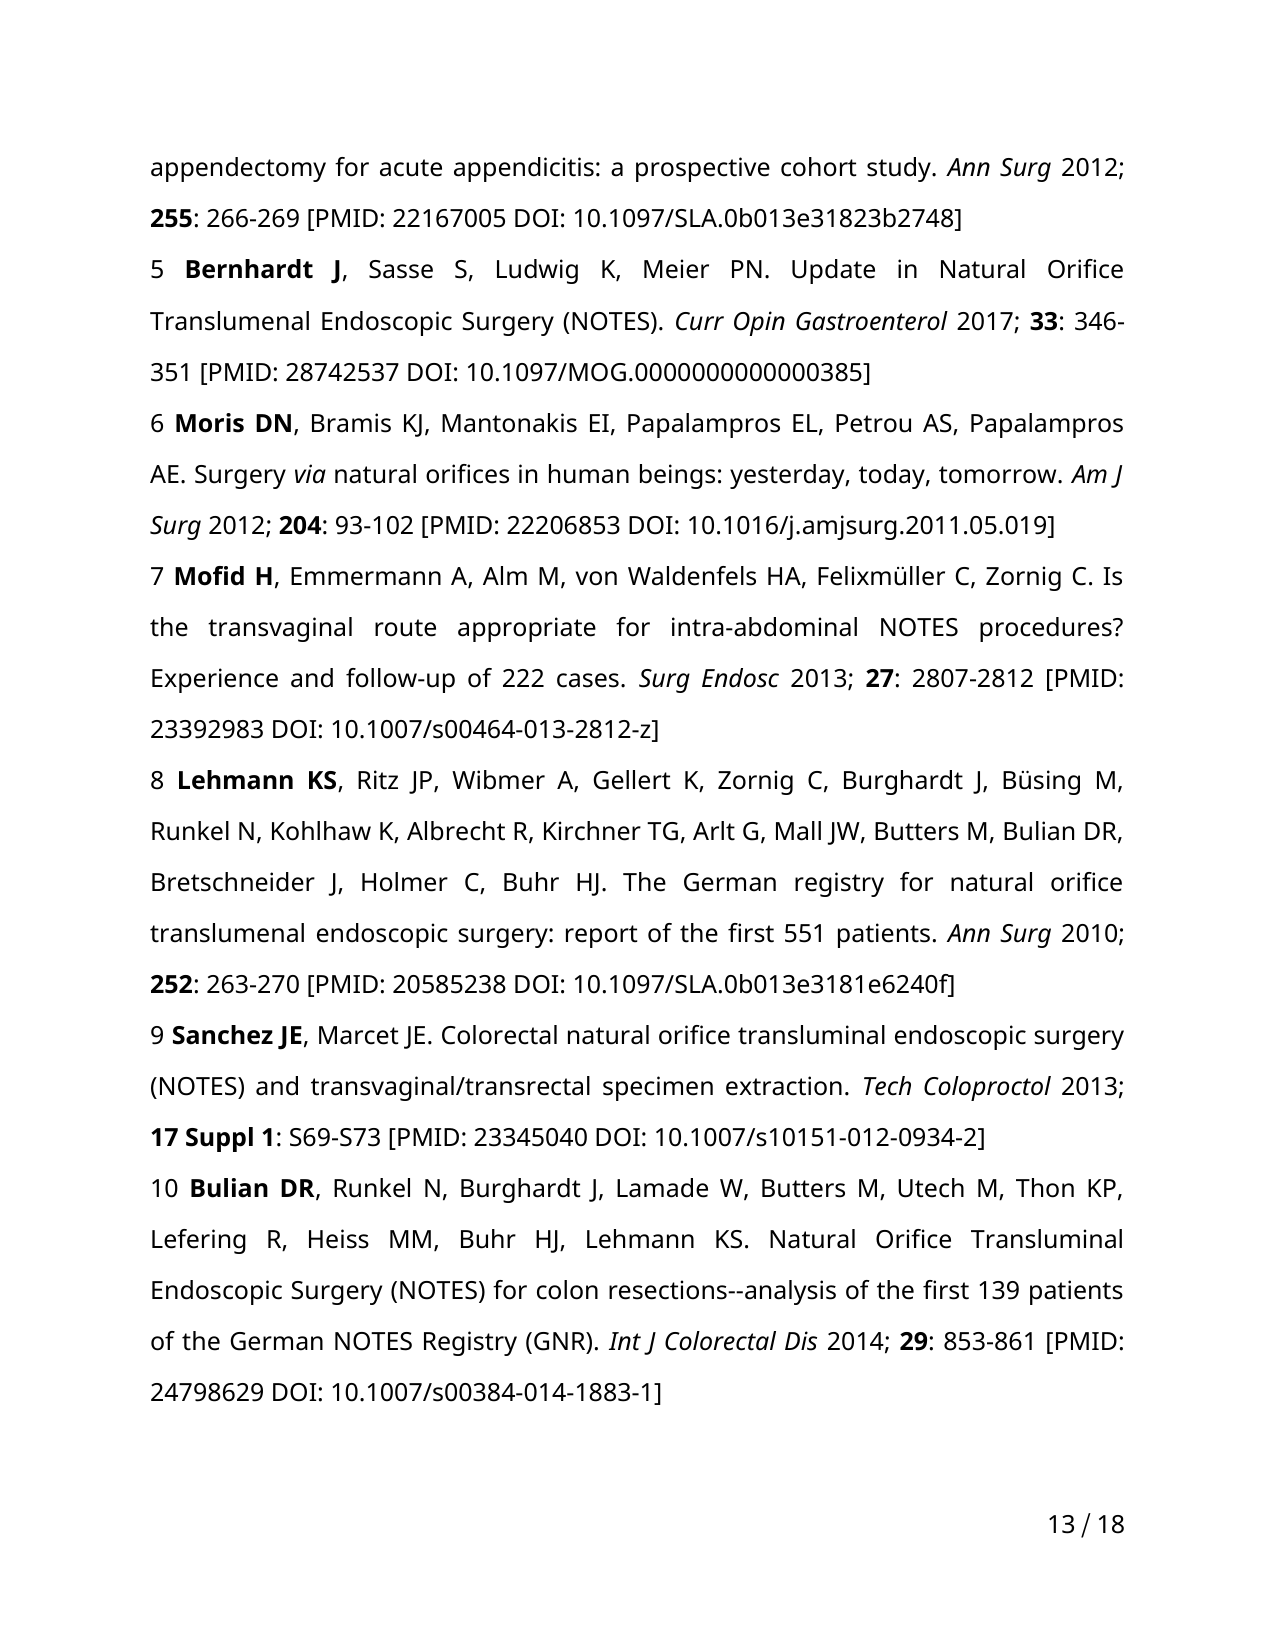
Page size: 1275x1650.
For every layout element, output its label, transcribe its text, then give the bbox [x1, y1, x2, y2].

text 8 Lehmann KS, Ritz JP, Wibmer A, Gellert K, Zornig C, Burghardt J, Büsing M, Runkel N, Kohlhaw K, Albrecht R, Kirchner TG, Arlt G, Mall JW, Butters M, Bulian DR, Bretschneider J, Holmer C, Buhr HJ. The German registry for natural orifice translumenal endoscopic surgery: report of the first 551 patients. Ann Surg 2010; 252: 263-270 [PMID: 20585238 DOI: 10.1097/SLA.0b013e3181e6240f] [150, 762, 1125, 1001]
text 6 Moris DN, Bramis KJ, Mantonakis EI, Papalampros EL, Petrou AS, Papalampros AE. Surgery via natural orifices in human beings: yesterday, today, tomorrow. Am J Surg 2012; 204: 93-102 [PMID: 22206853 DOI: 10.1016/j.amjsurg.2011.05.019] [150, 405, 1125, 541]
text 7 Mofid H, Emmermann A, Alm M, von Waldenfels HA, Felixmüller C, Zornig C. Is the transvaginal route appropriate for intra-abdominal NOTES procedures? Experience and follow-up of 222 cases. Surg Endosc 2013; 27: 2807-2812 [PMID: 23392983 DOI: 10.1007/s00464-013-2812-z] [150, 558, 1125, 746]
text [150, 150, 1125, 235]
text 10 Bulian DR, Runkel N, Burghardt J, Lamade W, Butters M, Utech M, Thon KP, Lefering R, Heiss MM, Buhr HJ, Lehmann KS. Natural Orifice Transluminal Endoscopic Surgery (NOTES) for colon resections--analysis of the first 139 patients of the German NOTES Registry (GNR). Int J Colorectal Dis 2014; 29: 853-861 [PMID: 24798629 DOI: 10.1007/s00384-014-1883-1] [150, 1171, 1125, 1409]
text 5 Bernhardt J, Sasse S, Ludwig K, Meier PN. Update in Natural Orifice Translumenal Endoscopic Surgery (NOTES). Curr Opin Gastroenterol 2017; 33: 346-351 [PMID: 28742537 DOI: 10.1097/MOG.0000000000000385] [150, 252, 1125, 388]
text 9 Sanchez JE, Marcet JE. Colorectal natural orifice transluminal endoscopic surgery (NOTES) and transvaginal/transrectal specimen extraction. Tech Coloproctol 2013; 17 Suppl 1: S69-S73 [PMID: 23345040 DOI: 10.1007/s10151-012-0934-2] [150, 1018, 1125, 1154]
